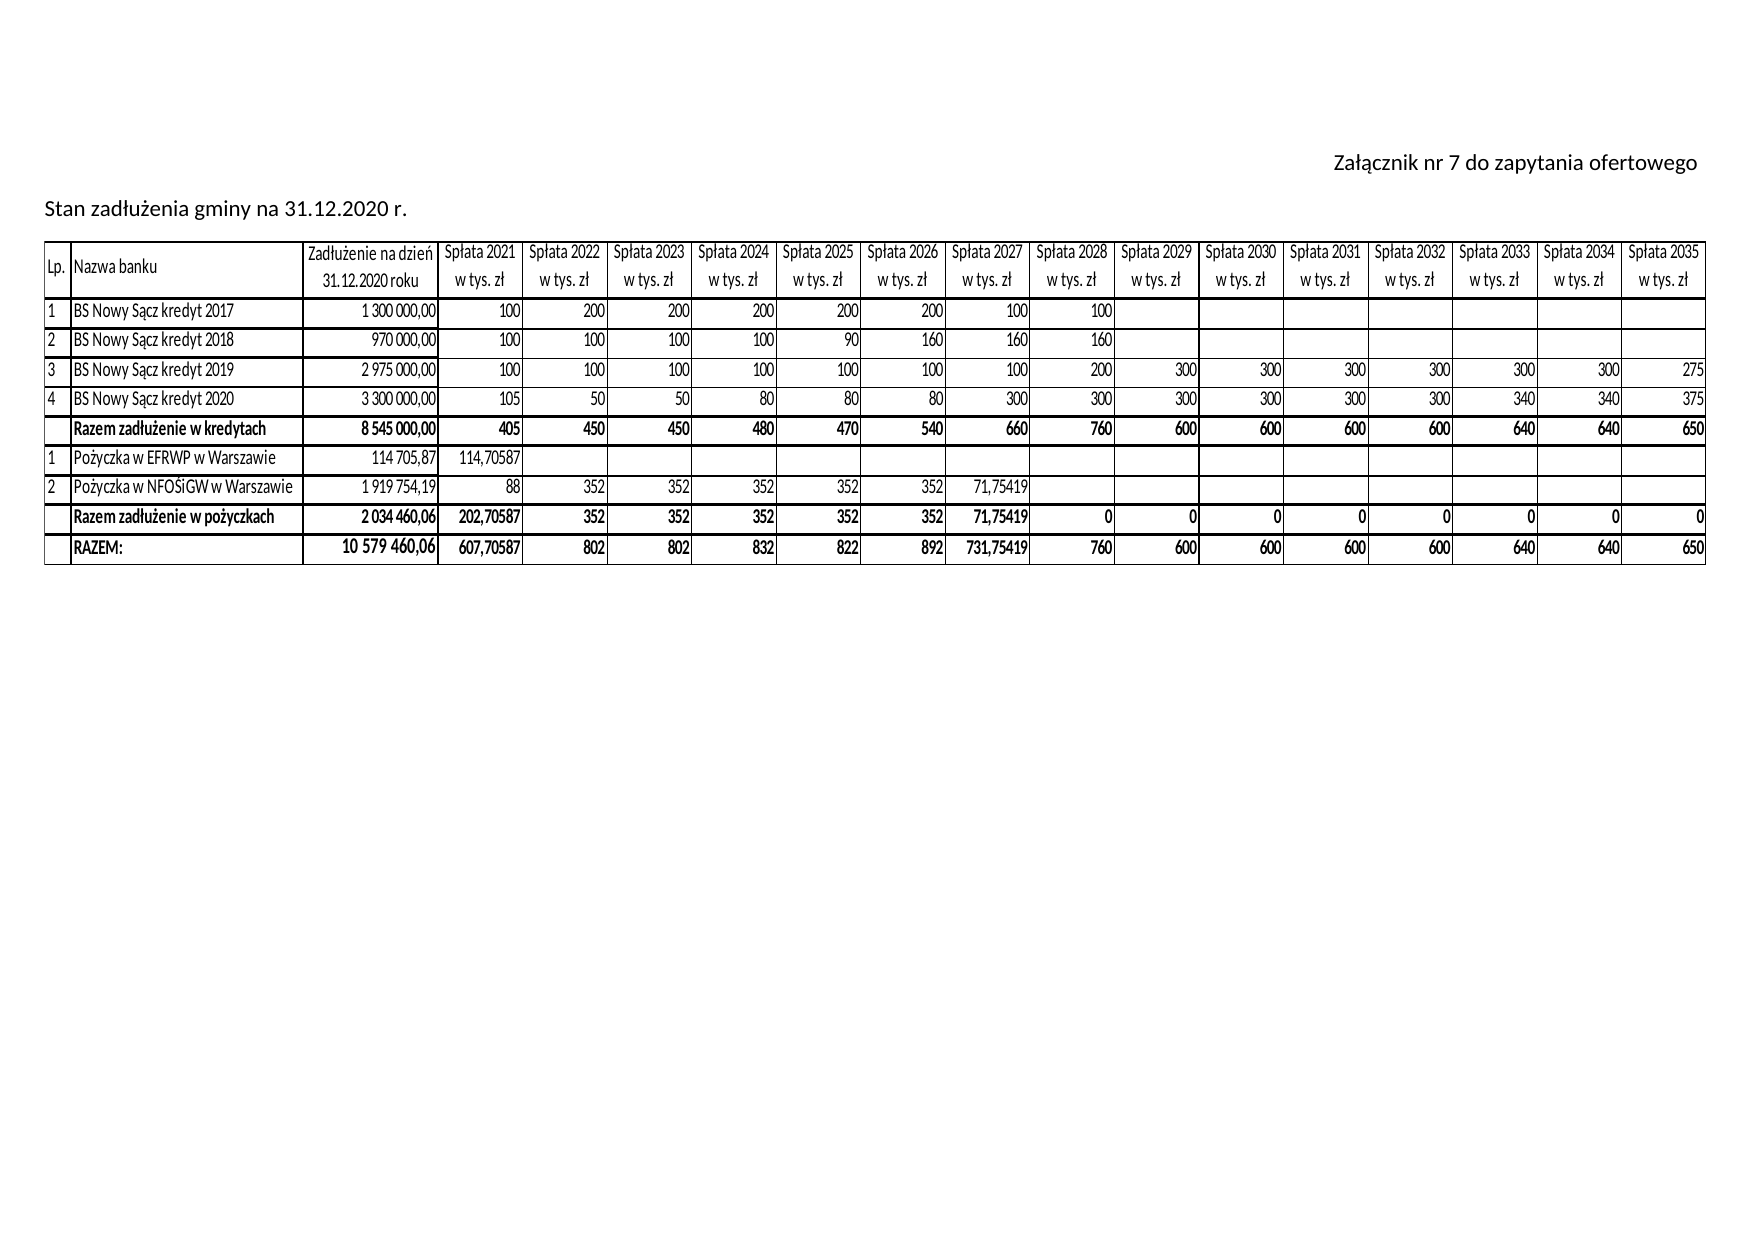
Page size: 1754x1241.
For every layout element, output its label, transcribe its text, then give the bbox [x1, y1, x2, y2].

text Stan zadłużenia gminy na 31.12.2020 r. [44, 194, 1698, 222]
text Załącznik nr 7 do zapytania ofertowego [44, 148, 1698, 176]
